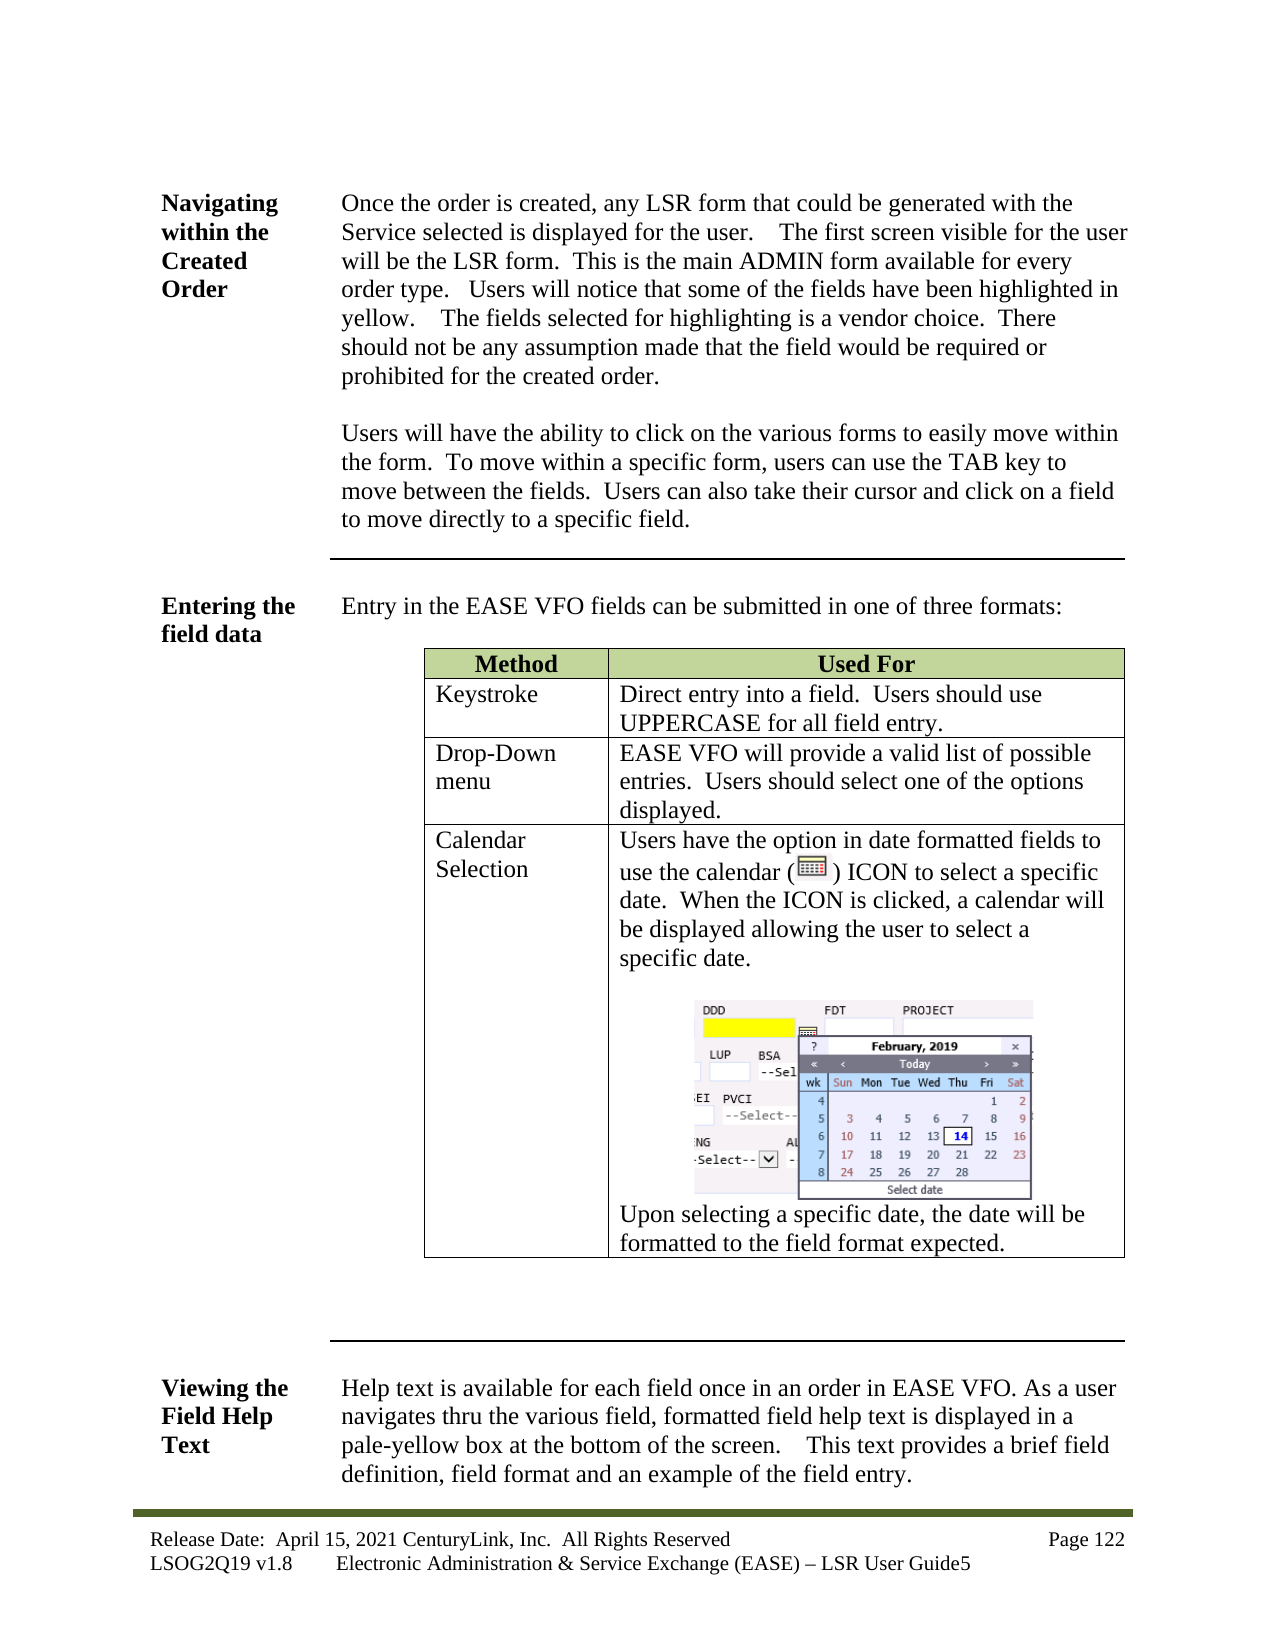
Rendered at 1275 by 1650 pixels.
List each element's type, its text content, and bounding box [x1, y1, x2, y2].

table_header Navigating within the Created Order [150, 188, 330, 533]
table_header Entering the field data [150, 591, 330, 1315]
picture [694, 1000, 1034, 1200]
table_header Once the order is created, any LSR form that could be generated with the Service selected is displayed for the user. The first screen visible for the user will be the LSR form. This is the main ADMIN form available for every order type. Users will notice that some of the fields have been highlighted in yellow. The fields selected for highlighting is a vendor choice. There should not be any assumption made that the field would be required or prohibited for the created order. Users will have the ability to click on the various forms to easily move within the form. To move within a specific form, users can use the TAB key to move between the fields. Users can also take their cursor and click on a field to move directly to a specific field. [330, 188, 1139, 533]
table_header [150, 1373, 330, 1488]
picture [795, 853, 833, 881]
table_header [330, 1373, 1139, 1488]
table_header Entry in the EASE VFO fields can be submitted in one of three formats: [330, 591, 1139, 1315]
